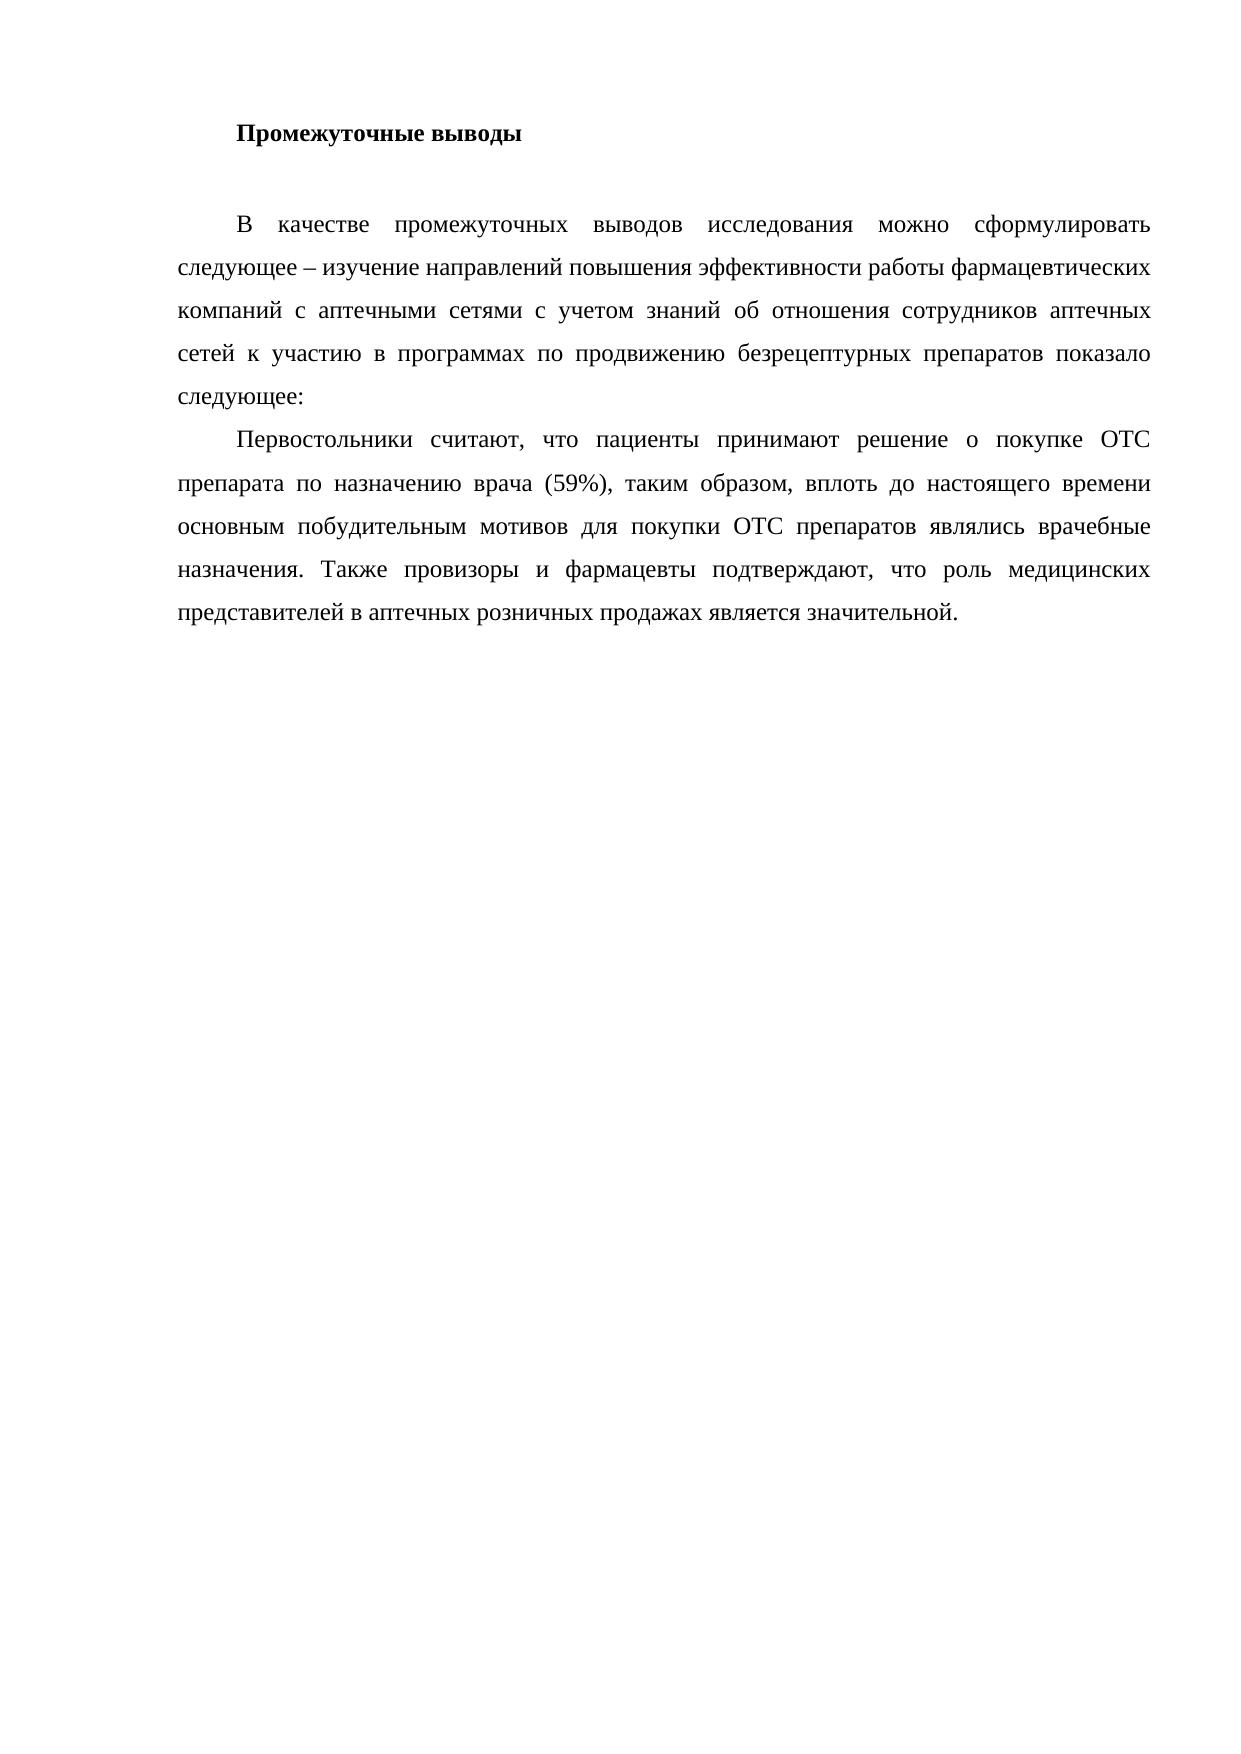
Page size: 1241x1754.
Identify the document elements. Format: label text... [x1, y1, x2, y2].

text Первостольники считают, что пациенты принимают решение о покупке ОТС препарата по назначению врача (59%), таким образом, вплоть до настоящего времени основным побудительным мотивов для покупки ОТС препаратов являлись врачебные назначения. Также провизоры и фармацевты подтверждают, что роль медицинских представителей в аптечных розничных продажах является значительной. [177, 424, 1152, 626]
text В качестве промежуточных выводов исследования можно сформулировать следующее – изучение направлений повышения эффективности работы фармацевтических компаний с аптечными сетями с учетом знаний об отношения сотрудников аптечных сетей к участию в программах по продвижению безрецептурных препаратов показало следующее: [177, 209, 1152, 410]
subtitle Промежуточные выводы [177, 118, 1152, 147]
